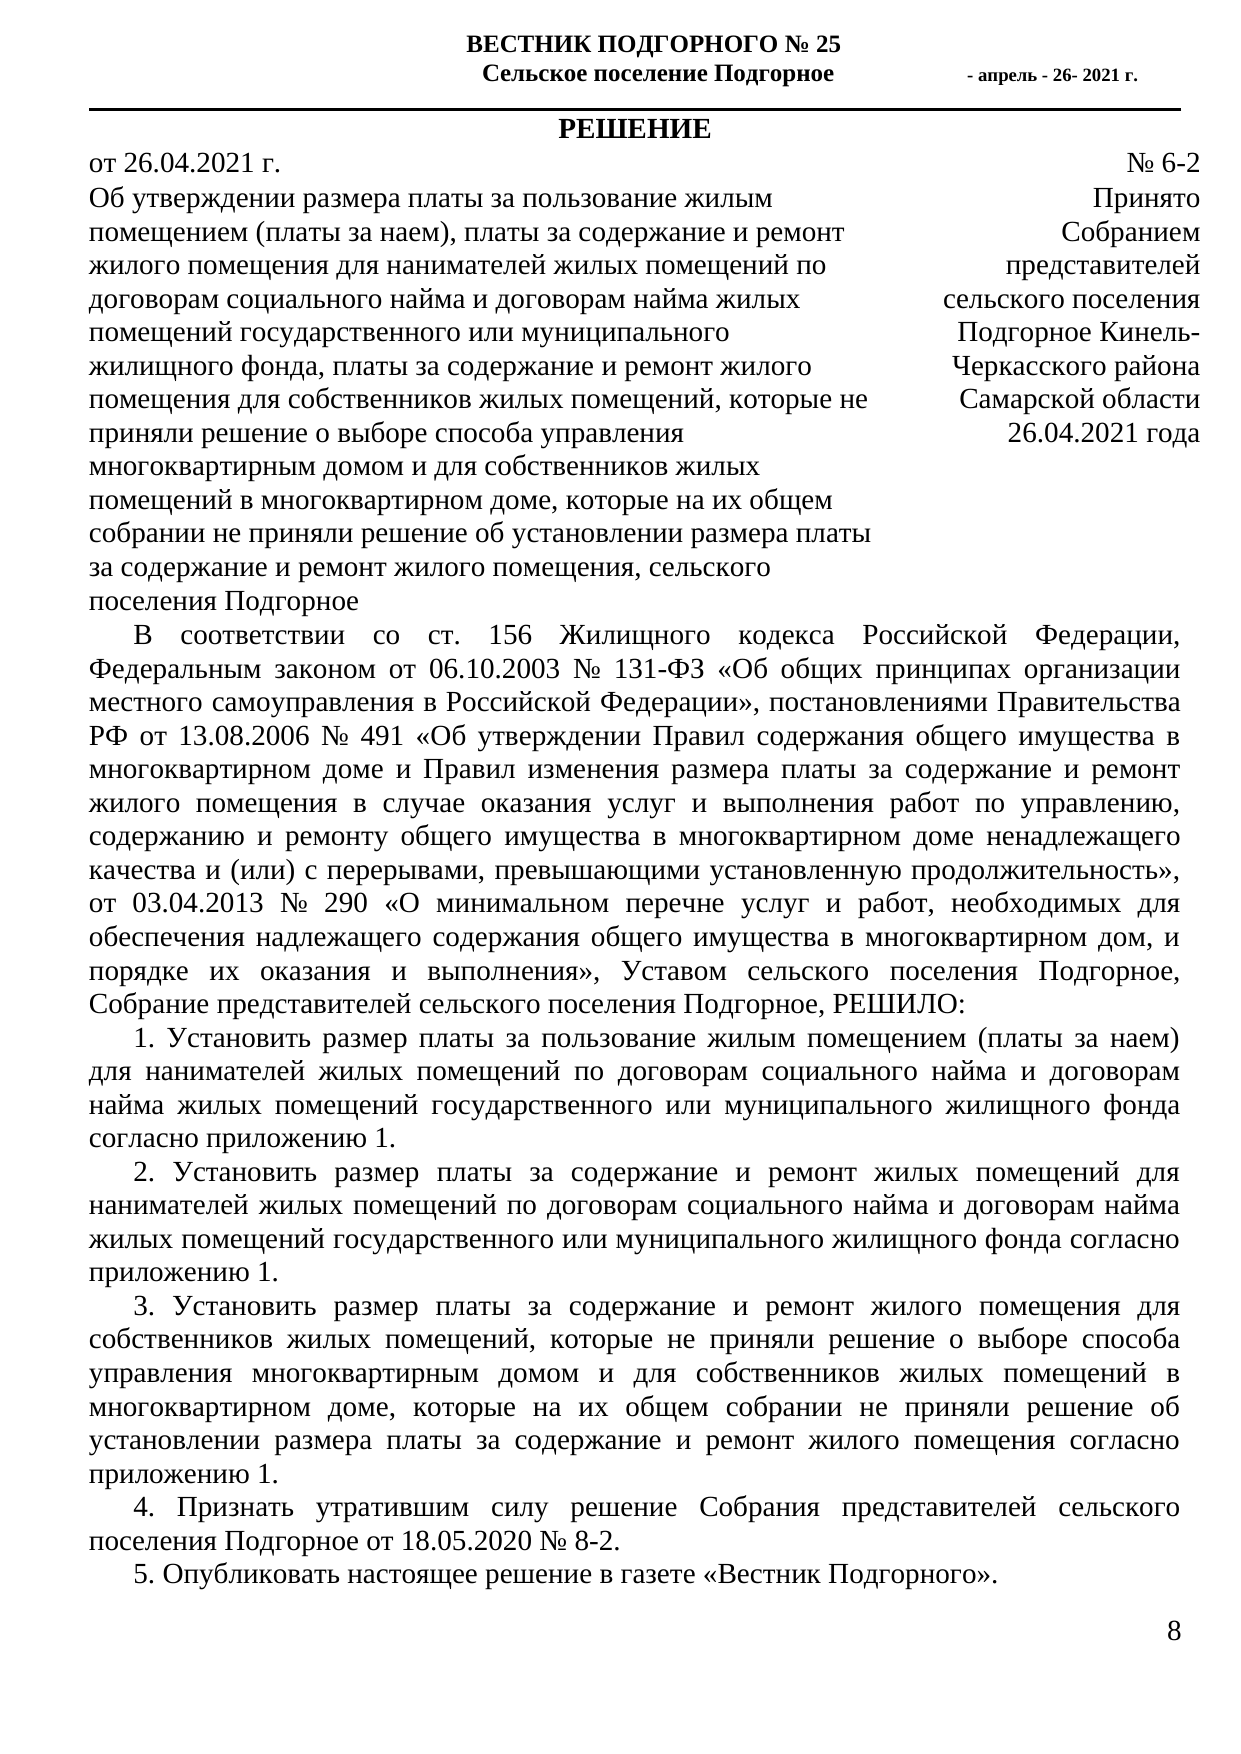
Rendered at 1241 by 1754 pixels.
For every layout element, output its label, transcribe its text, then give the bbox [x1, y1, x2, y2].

table_cell Об утверждении размера платы за пользование жилым помещением (платы за наем), платы за содержание и ремонт жилого помещения для нанимателей жилых помещений по договорам социального найма и договорам найма жилых помещений государственного или муниципального жилищного фонда, платы за содержание и ремонт жилого помещения для собственников жилых помещений, которые не приняли решение о выборе способа управления многоквартирным домом и для собственников жилых помещений в многоквартирном доме, которые на их общем собрании не приняли решение об установлении размера платы за содержание и ремонт жилого помещения, сельского поселения Подгорное [78, 180, 888, 616]
text 5. Опубликовать настоящее решение в газете «Вестник Подгорного». [89, 1556, 1181, 1590]
text РЕШЕНИЕ [89, 111, 1181, 144]
text 3. Установить размер платы за содержание и ремонт жилого помещения для собственников жилых помещений, которые не приняли решение о выборе способа управления многоквартирным домом и для собственников жилых помещений в многоквартирном доме, которые на их общем собрании не приняли решение об установлении размера платы за содержание и ремонт жилого помещения согласно приложению 1. [89, 1288, 1181, 1489]
text 2. Установить размер платы за содержание и ремонт жилых помещений для нанимателей жилых помещений по договорам социального найма и договорам найма жилых помещений государственного или муниципального жилищного фонда согласно приложению 1. [89, 1154, 1181, 1288]
table_header № 6-2 [889, 146, 1211, 179]
table_cell Принято Собранием представителей сельского поселения Подгорное Кинель-Черкасского района Самарской области 26.04.2021 года [889, 180, 1211, 616]
text 1. Установить размер платы за пользование жилым помещением (платы за наем) для нанимателей жилых помещений по договорам социального найма и договорам найма жилых помещений государственного или муниципального жилищного фонда согласно приложению 1. [89, 1020, 1181, 1154]
table_header от 26.04.2021 г. [78, 146, 888, 179]
text В соответствии со ст. 156 Жилищного кодекса Российской Федерации, Федеральным законом от 06.10.2003 № 131-ФЗ «Об общих принципах организации местного самоуправления в Российской Федерации», постановлениями Правительства РФ от 13.08.2006 № 491 «Об утверждении Правил содержания общего имущества в многоквартирном доме и Правил изменения размера платы за содержание и ремонт жилого помещения в случае оказания услуг и выполнения работ по управлению, содержанию и ремонту общего имущества в многоквартирном доме ненадлежащего качества и (или) с перерывами, превышающими установленную продолжительность», от 03.04.2013 № 290 «О минимальном перечне услуг и работ, необходимых для обеспечения надлежащего содержания общего имущества в многоквартирном дом, и порядке их оказания и выполнения», Уставом сельского поселения Подгорное, Собрание представителей сельского поселения Подгорное, РЕШИЛО: [89, 617, 1181, 1020]
text 4. Признать утратившим силу решение Собрания представителей сельского поселения Подгорное от 18.05.2020 № 8-2. [89, 1489, 1181, 1556]
